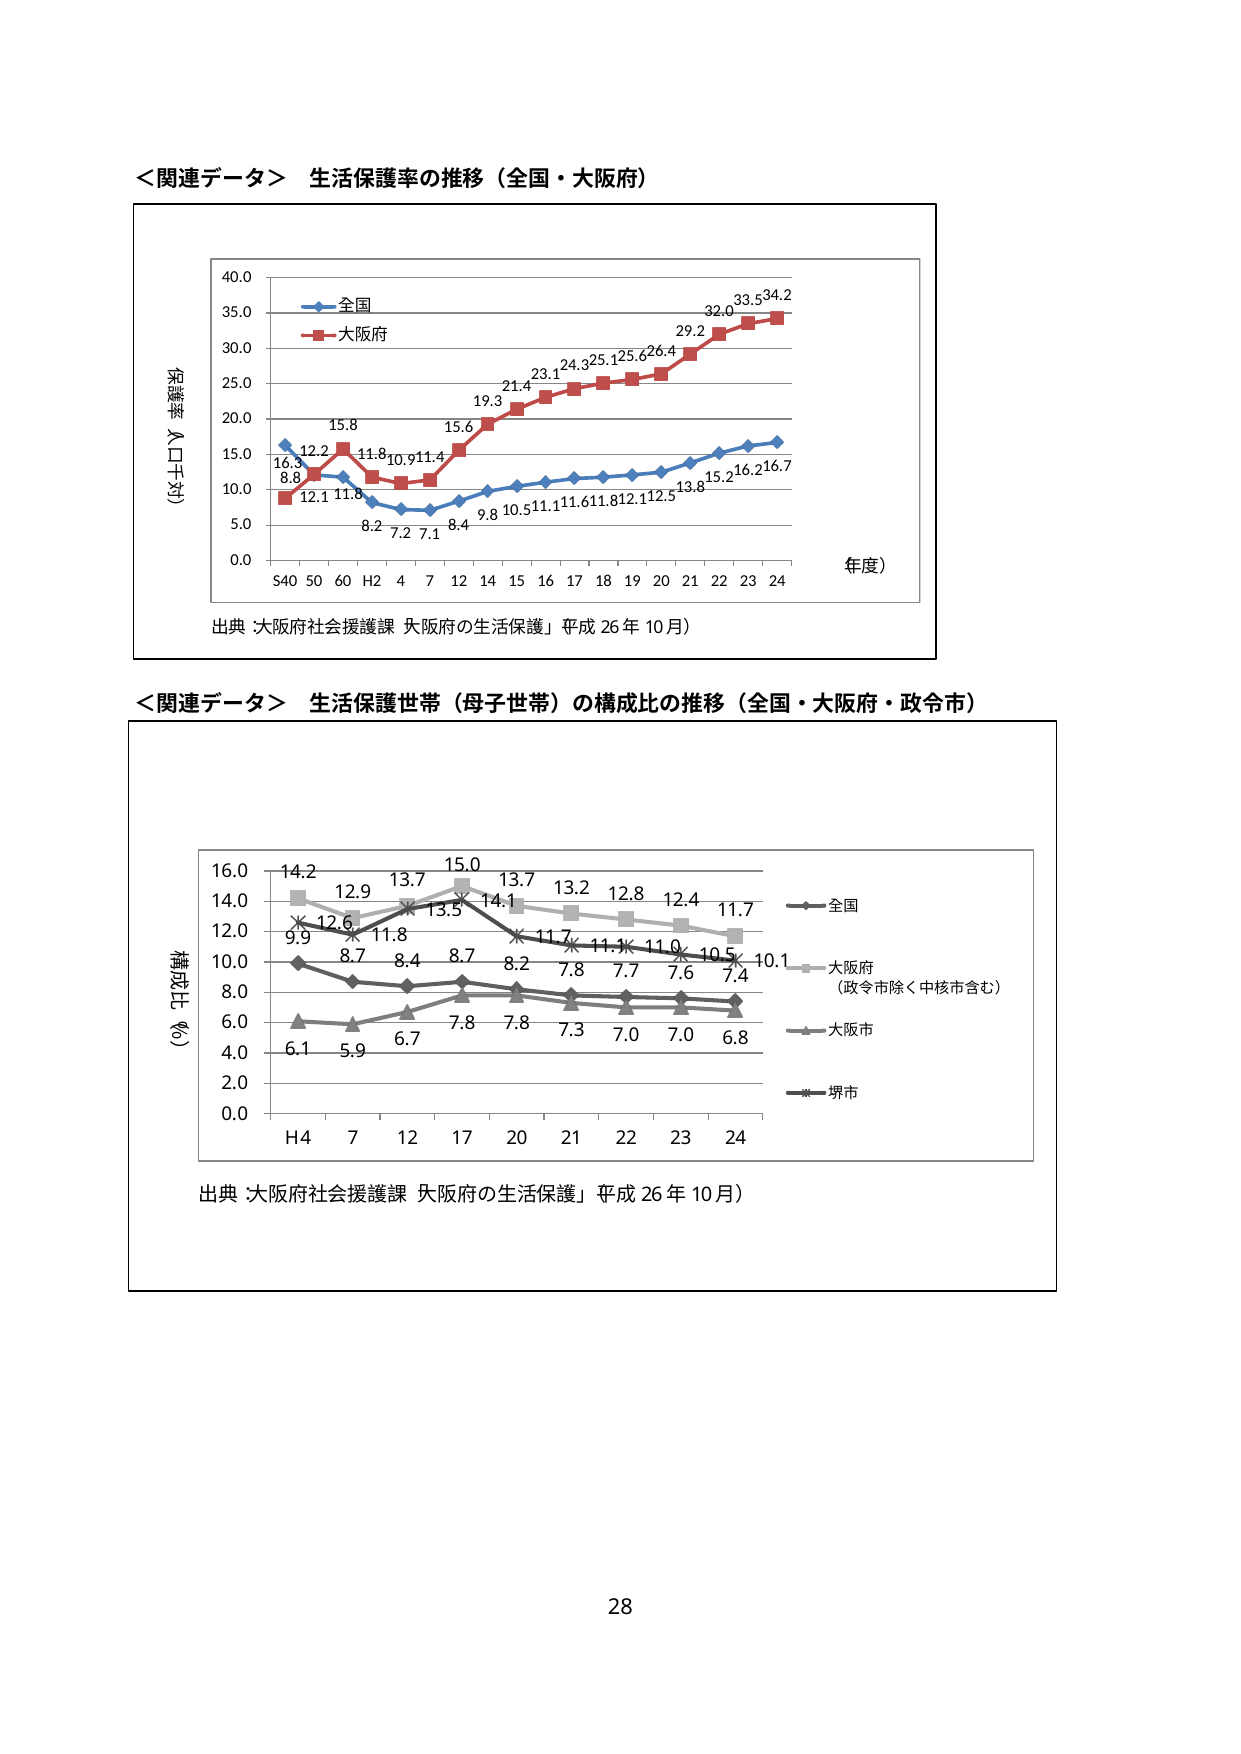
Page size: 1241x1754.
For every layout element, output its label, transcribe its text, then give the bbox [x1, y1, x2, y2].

text ＜関連データ＞ 生活保護世帯（母子世帯）の構成比の推移（全国・大阪府・政令市） [112, 683, 1128, 721]
text ＜関連データ＞ 生活保護率の推移（全国・大阪府） [112, 158, 1128, 196]
